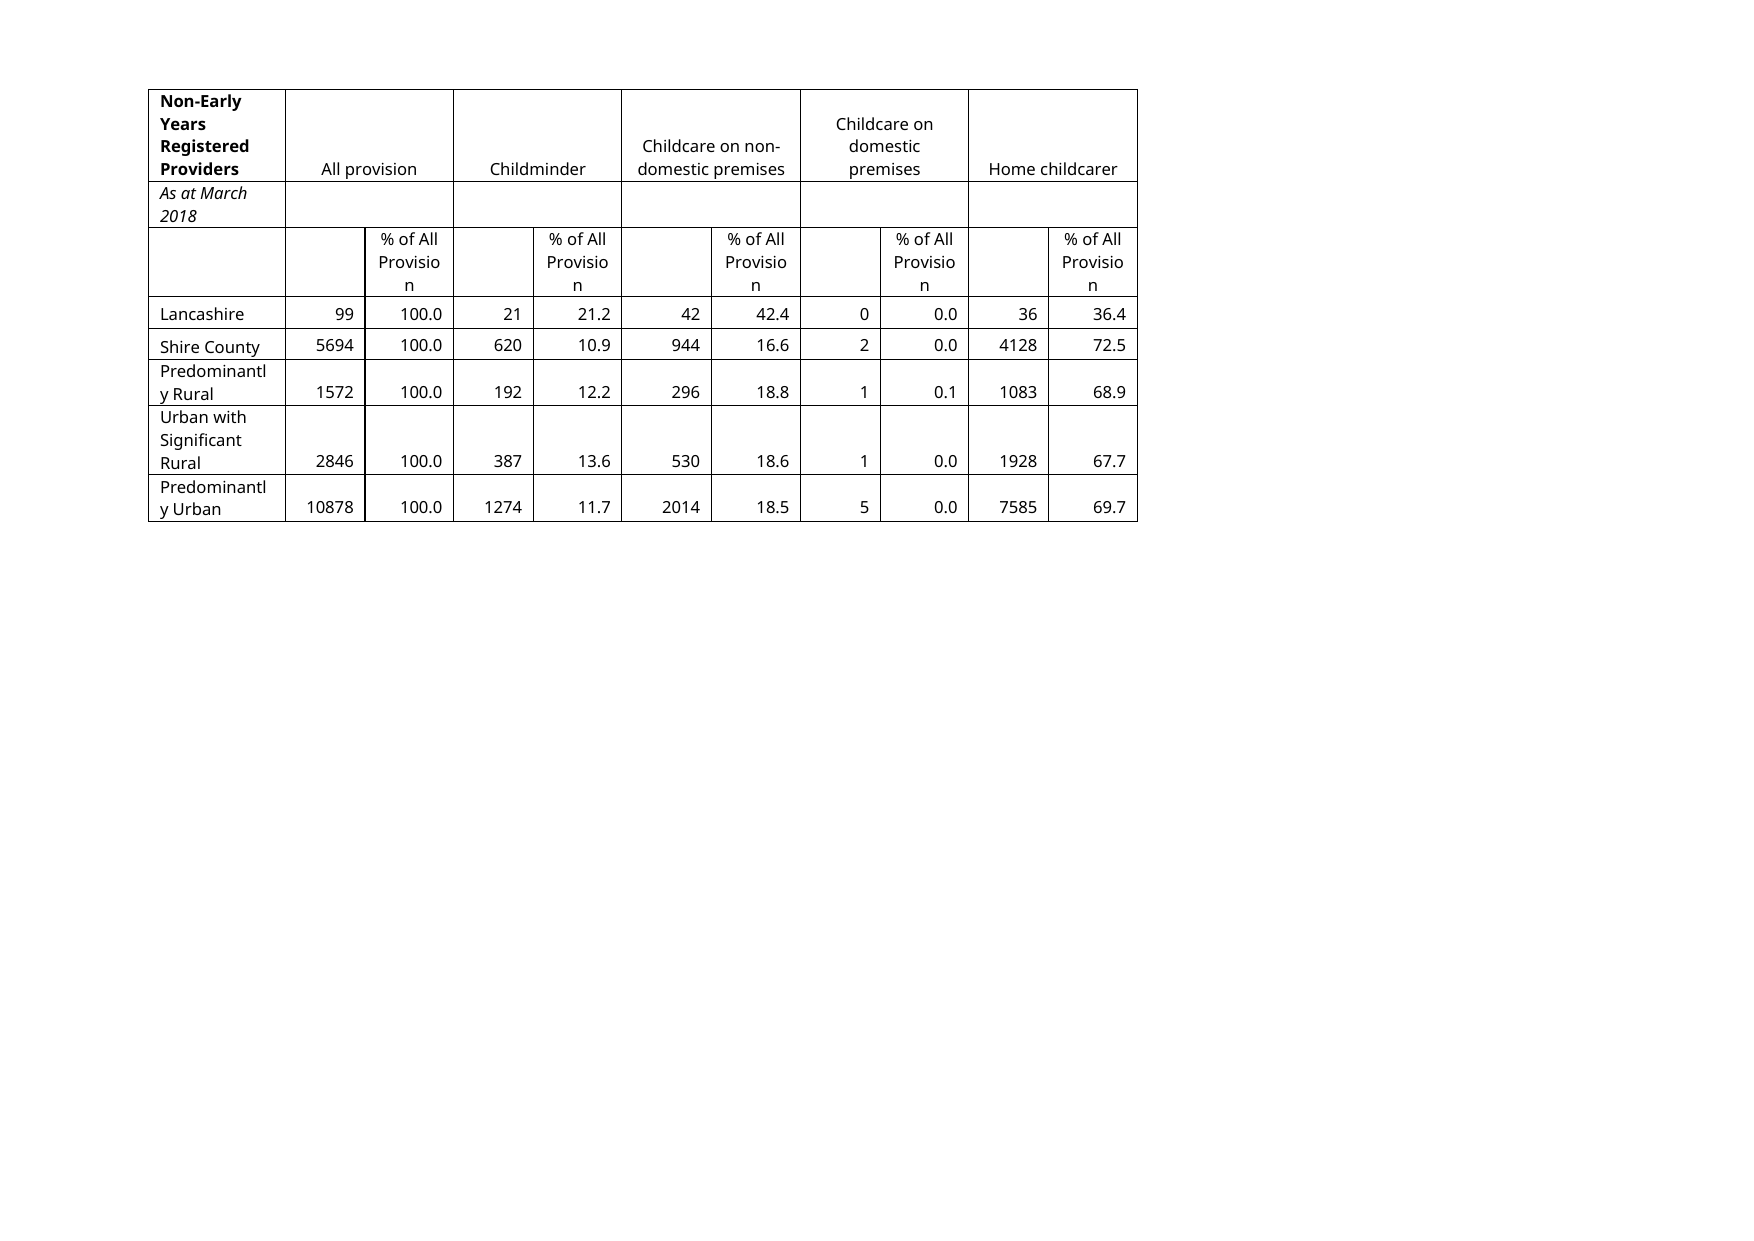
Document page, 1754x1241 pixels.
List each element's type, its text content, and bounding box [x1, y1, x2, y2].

table_cell 12.2 [534, 360, 621, 405]
table_cell [801, 228, 880, 296]
table_cell [454, 228, 533, 296]
table_cell 0.1 [881, 360, 968, 405]
table_cell [149, 228, 285, 296]
table_cell 21.2 [534, 297, 621, 327]
table_cell % of All Provision [881, 228, 968, 296]
table_cell [969, 182, 1137, 227]
table_cell 10878 [286, 475, 364, 521]
table_cell [969, 228, 1048, 296]
table_cell Predominantly Rural [149, 360, 285, 405]
table_cell 36 [969, 297, 1048, 327]
table_cell 1928 [969, 406, 1048, 474]
table_cell Shire County [149, 329, 285, 359]
table_cell 944 [622, 329, 711, 359]
table_cell 67.7 [1049, 406, 1137, 474]
table_cell 296 [622, 360, 711, 405]
table_cell 0.0 [881, 329, 968, 359]
table_cell 68.9 [1049, 360, 1137, 405]
table_cell Lancashire [149, 297, 285, 327]
table_cell As at March 2018 [149, 182, 285, 227]
table_header Non-Early Years Registered Providers [149, 90, 285, 181]
table_cell 5694 [286, 329, 364, 359]
table_cell Predominantly Urban [149, 475, 285, 521]
table_cell [286, 228, 364, 296]
table_cell 18.8 [712, 360, 800, 405]
table_cell 18.6 [712, 406, 800, 474]
table_cell 2 [801, 329, 880, 359]
table_cell 2846 [286, 406, 364, 474]
table_cell 387 [454, 406, 533, 474]
table_cell [454, 182, 621, 227]
table_cell 11.7 [534, 475, 621, 521]
table_cell 1083 [969, 360, 1048, 405]
table_cell 530 [622, 406, 711, 474]
table_cell 42.4 [712, 297, 800, 327]
table_cell 72.5 [1049, 329, 1137, 359]
table_cell 5 [801, 475, 880, 521]
table_header Childcare on non-domestic premises [622, 90, 800, 181]
table_cell 0.0 [881, 406, 968, 474]
table_cell 620 [454, 329, 533, 359]
table_cell 10.9 [534, 329, 621, 359]
table_cell 18.5 [712, 475, 800, 521]
table_cell [286, 182, 453, 227]
table_cell 13.6 [534, 406, 621, 474]
table_header Home childcarer [969, 90, 1137, 181]
table_header Childcare on domestic premises [801, 90, 968, 181]
table_cell 21 [454, 297, 533, 327]
table_cell [622, 228, 711, 296]
table_cell 100.0 [366, 297, 453, 327]
table_header All provision [286, 90, 453, 181]
table_cell 7585 [969, 475, 1048, 521]
table_cell 42 [622, 297, 711, 327]
table_cell 100.0 [366, 360, 453, 405]
table_cell 0.0 [881, 475, 968, 521]
table_cell 192 [454, 360, 533, 405]
table_cell [801, 182, 968, 227]
table_cell 2014 [622, 475, 711, 521]
table_cell 0 [801, 297, 880, 327]
table_cell 1 [801, 406, 880, 474]
table_cell 4128 [969, 329, 1048, 359]
table_cell [622, 182, 800, 227]
table_header Childminder [454, 90, 621, 181]
table_cell 100.0 [366, 475, 453, 521]
table_cell 16.6 [712, 329, 800, 359]
table_cell % of All Provision [366, 228, 453, 296]
table_cell 99 [286, 297, 364, 327]
table_cell 36.4 [1049, 297, 1137, 327]
table_cell % of All Provision [1049, 228, 1137, 296]
table_cell % of All Provision [712, 228, 800, 296]
table_cell 1 [801, 360, 880, 405]
table_cell 1572 [286, 360, 364, 405]
table_cell % of All Provision [534, 228, 621, 296]
table_cell 0.0 [881, 297, 968, 327]
table_cell 1274 [454, 475, 533, 521]
table_cell 100.0 [366, 406, 453, 474]
table_cell 69.7 [1049, 475, 1137, 521]
table_cell 100.0 [366, 329, 453, 359]
table_cell Urban with Significant Rural [149, 406, 285, 474]
